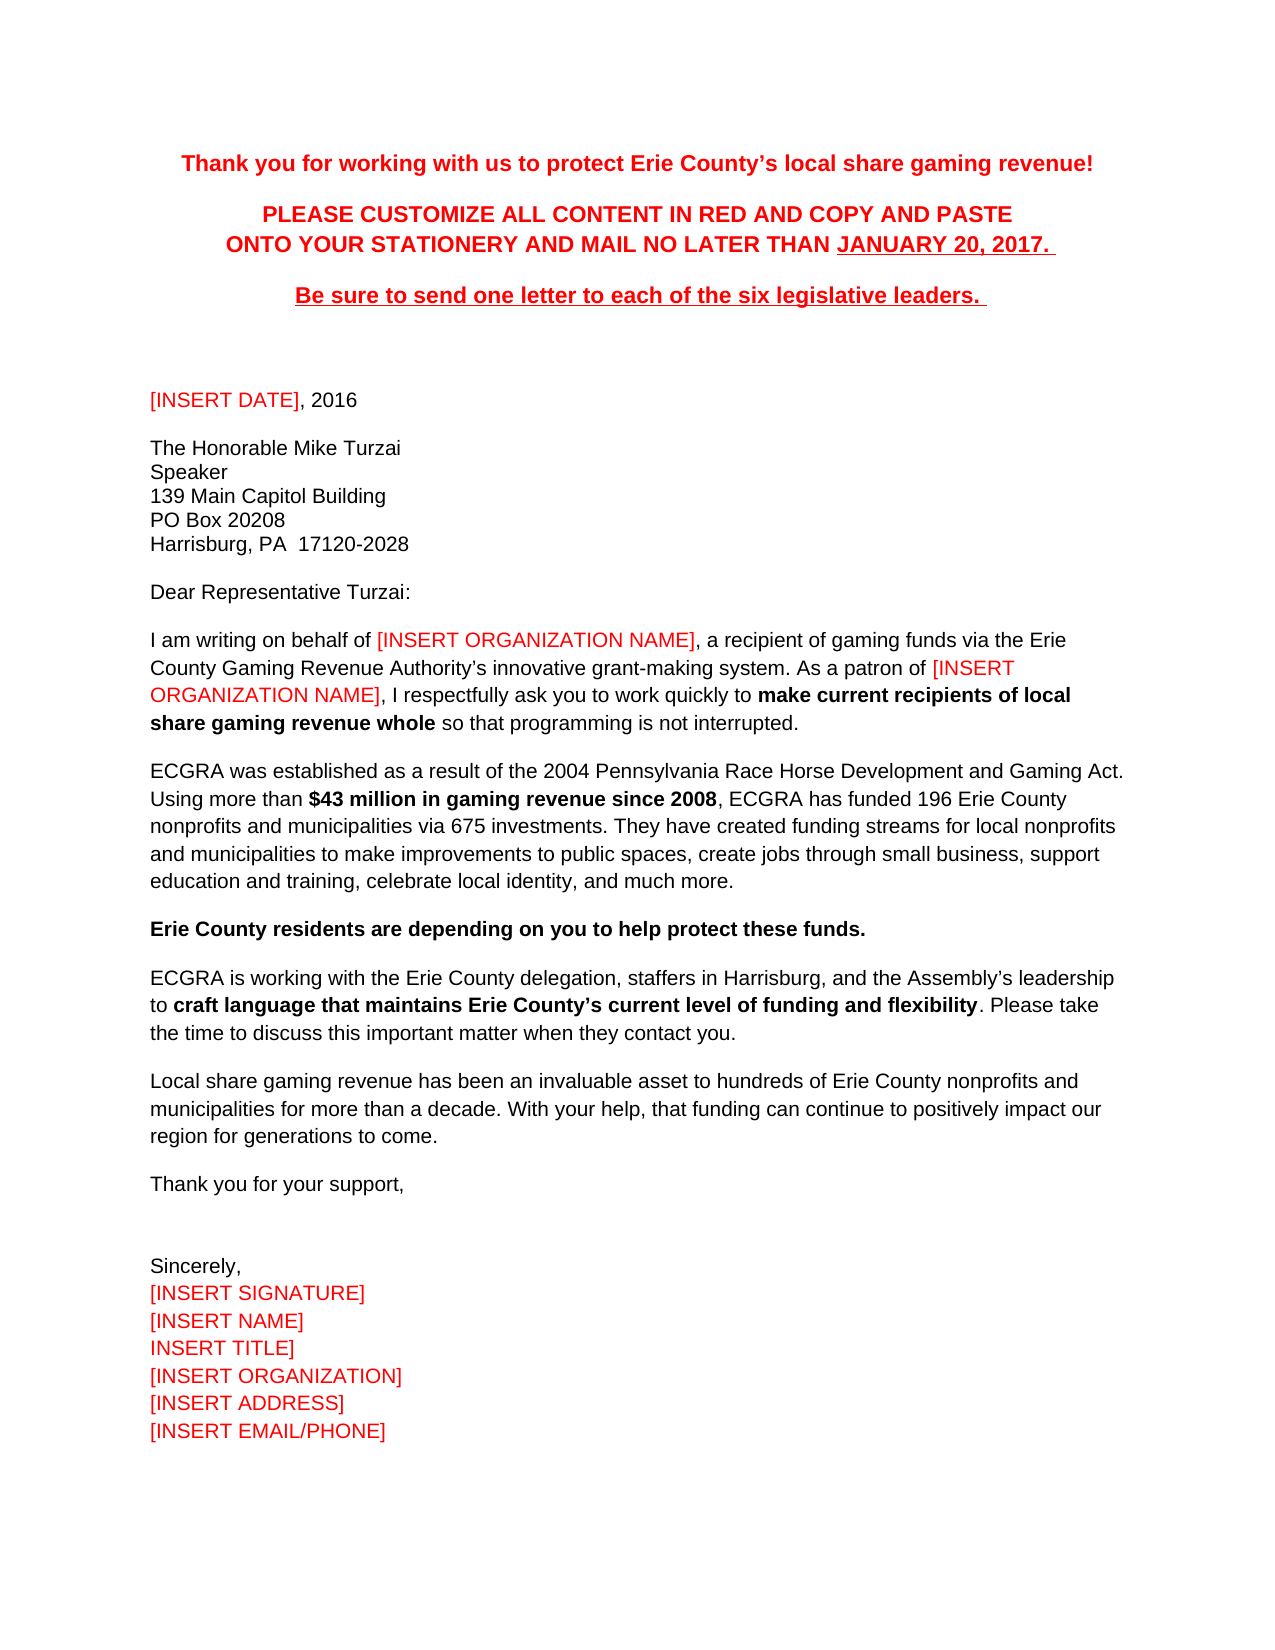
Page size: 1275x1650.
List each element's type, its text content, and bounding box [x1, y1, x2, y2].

text [INSERT DATE], 2016 [150, 388, 1125, 412]
text Local share gaming revenue has been an invaluable asset to hundreds of Erie County nonprofits and municipalities for more than a decade. With your help, that funding can continue to positively impact our region for generations to come. [150, 1069, 1125, 1148]
text Be sure to send one letter to each of the six legislative leaders. [150, 282, 1125, 309]
text I am writing on behalf of [INSERT ORGANIZATION NAME], a recipient of gaming funds via the Erie County Gaming Revenue Authority’s innovative grant-making system. As a patron of [INSERT ORGANIZATION NAME], I respectfully ask you to work quickly to make current recipients of local share gaming revenue whole so that programming is not interrupted. [150, 628, 1125, 734]
text PLEASE CUSTOMIZE ALL CONTENT IN RED AND COPY AND PASTE ONTO YOUR STATIONERY AND MAIL NO LATER THAN JANUARY 20, 2017. [150, 201, 1125, 258]
text Dear Representative Turzai: [150, 580, 1125, 604]
text ECGRA is working with the Erie County delegation, staffers in Harrisburg, and the Assembly’s leadership to craft language that maintains Erie County’s current level of funding and flexibility. Please take the time to discuss this important matter when they contact you. [150, 966, 1125, 1044]
text ECGRA was established as a result of the 2004 Pennsylvania Race Horse Development and Gaming Act. Using more than $43 million in gaming revenue since 2008, ECGRA has funded 196 Erie County nonprofits and municipalities via 675 investments. They have created funding streams for local nonprofits and municipalities to make improvements to public spaces, create jobs through small business, support education and training, celebrate local identity, and much more. [150, 759, 1125, 893]
text Thank you for working with us to protect Erie County’s local share gaming revenue! [150, 150, 1125, 176]
text Sincerely, [INSERT SIGNATURE] [INSERT NAME] INSERT TITLE] [INSERT ORGANIZATION] [INSERT ADDRESS] [INSERT EMAIL/PHONE] [150, 1253, 1125, 1442]
text PO Box 20208 [150, 508, 1125, 532]
text Harrisburg, PA 17120-2028 [150, 532, 1125, 556]
text 139 Main Capitol Building [150, 484, 1125, 508]
text Erie County residents are depending on you to help protect these funds. [150, 917, 1125, 941]
text Thank you for your support, [150, 1172, 1125, 1228]
text Speaker [150, 460, 1125, 484]
text The Honorable Mike Turzai [150, 436, 1125, 460]
